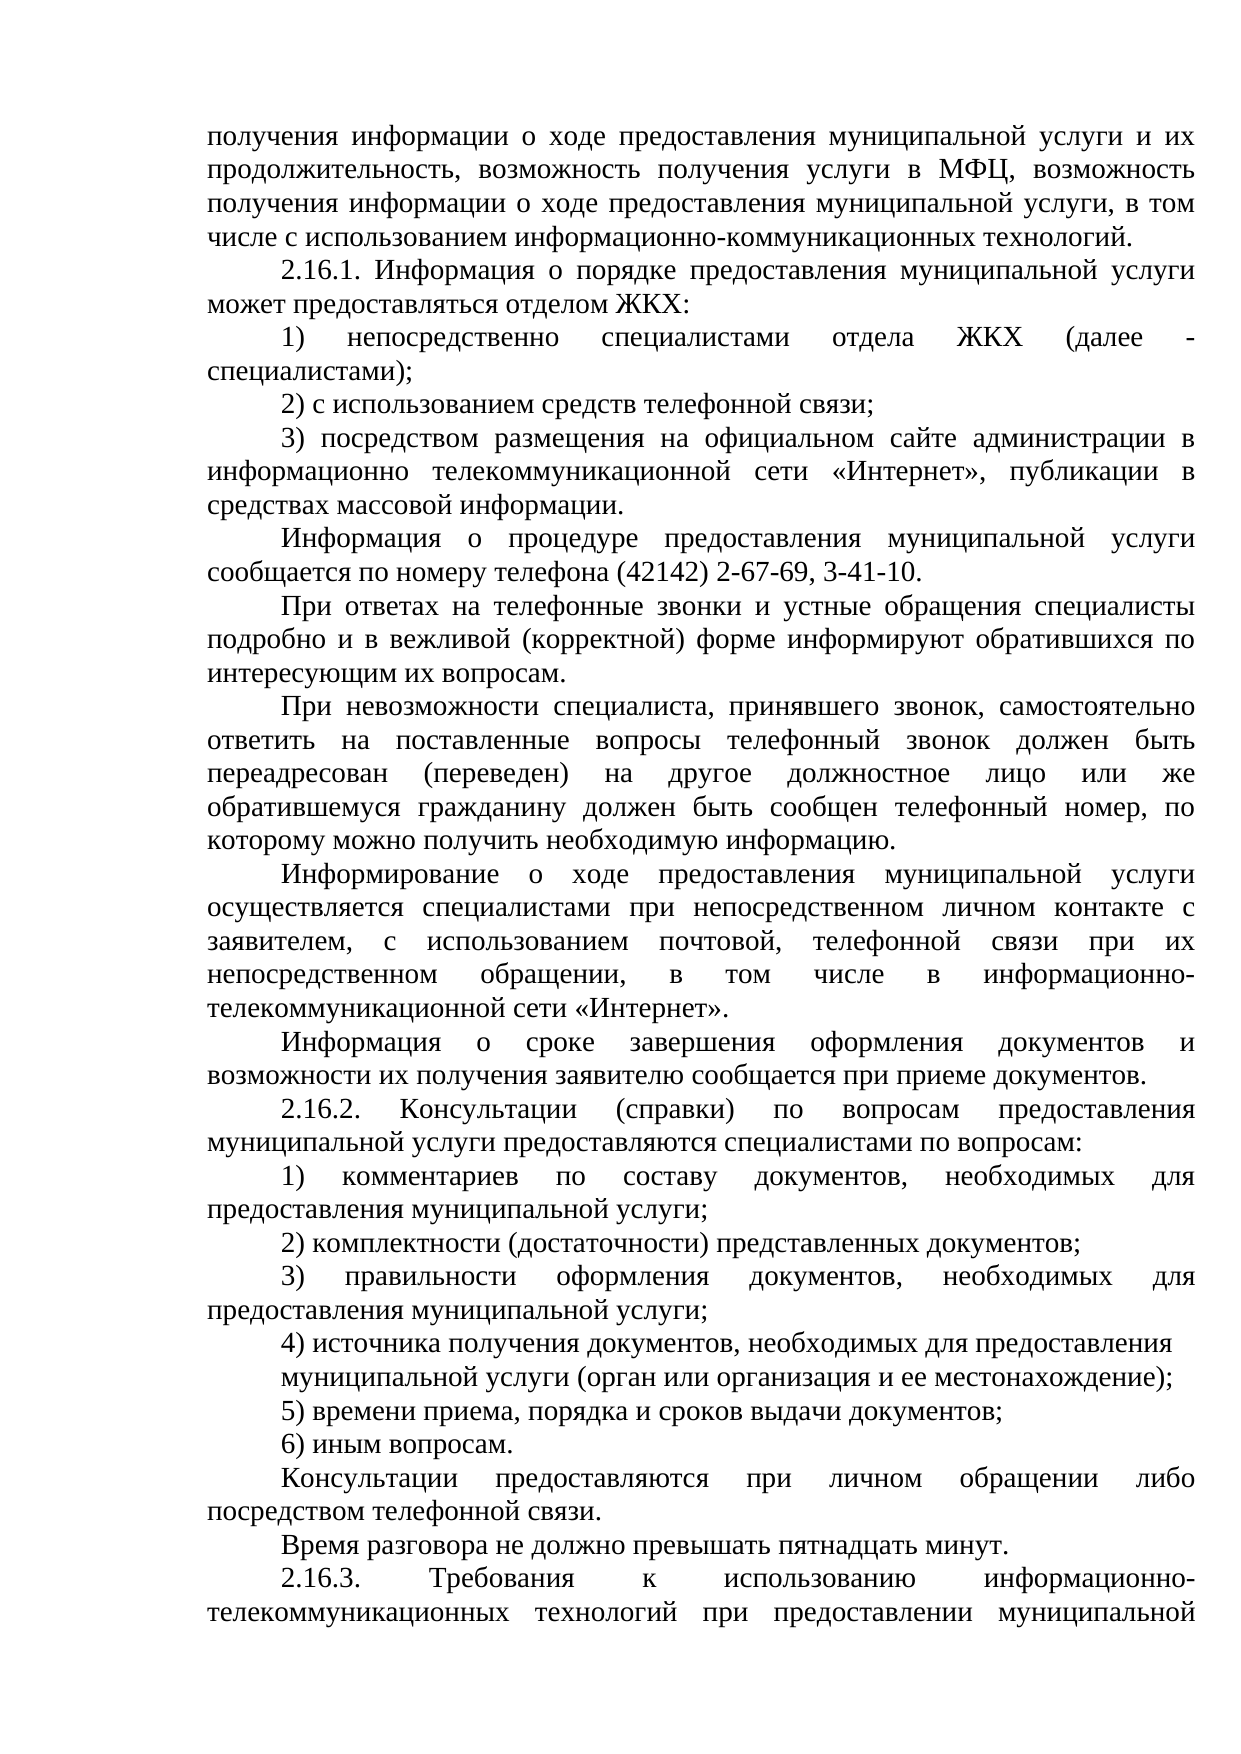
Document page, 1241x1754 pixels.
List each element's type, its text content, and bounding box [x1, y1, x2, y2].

text Консультации предоставляются при личном обращении либо посредством телефонной связи. [207, 1460, 1196, 1527]
text 3) правильности оформления документов, необходимых для предоставления муниципальной услуги; [207, 1258, 1196, 1326]
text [207, 118, 1196, 252]
text 1) непосредственно специалистами отдела ЖКХ (далее - специалистами); [207, 319, 1196, 386]
text Информирование о ходе предоставления муниципальной услуги осуществляется специалистами при непосредственном личном контакте с заявителем, с использованием почтовой, телефонной связи при их непосредственном обращении, в том числе в информационно-телекоммуникационной сети «Интернет». [207, 856, 1196, 1024]
text 3) посредством размещения на официальном сайте администрации в информационно телекоммуникационной сети «Интернет», публикации в средствах массовой информации. [207, 420, 1196, 521]
text 4) источника получения документов, необходимых для предоставления [207, 1326, 1196, 1359]
text 2) комплектности (достаточности) представленных документов; [207, 1225, 1196, 1258]
text Время разговора не должно превышать пятнадцать минут. [207, 1527, 1196, 1560]
text 5) времени приема, порядка и сроков выдачи документов; [207, 1393, 1196, 1426]
text 6) иным вопросам. [207, 1426, 1196, 1460]
text При ответах на телефонные звонки и устные обращения специалисты подробно и в вежливой (корректной) форме информируют обратившихся по интересующим их вопросам. [207, 588, 1196, 688]
text При невозможности специалиста, принявшего звонок, самостоятельно ответить на поставленные вопросы телефонный звонок должен быть переадресован (переведен) на другое должностное лицо или же обратившемуся гражданину должен быть сообщен телефонный номер, по которому можно получить необходимую информацию. [207, 688, 1196, 856]
text Информация о сроке завершения оформления документов и возможности их получения заявителю сообщается при приеме документов. [207, 1024, 1196, 1091]
text муниципальной услуги (орган или организация и ее местонахождение); [207, 1359, 1196, 1393]
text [207, 1560, 1196, 1627]
text 2.16.1. Информация о порядке предоставления муниципальной услуги может предоставляться отделом ЖКХ: [207, 252, 1196, 319]
text Информация о процедуре предоставления муниципальной услуги сообщается по номеру телефона (42142) 2-67-69, 3-41-10. [207, 521, 1196, 588]
text 1) комментариев по составу документов, необходимых для предоставления муниципальной услуги; [207, 1158, 1196, 1225]
text 2.16.2. Консультации (справки) по вопросам предоставления муниципальной услуги предоставляются специалистами по вопросам: [207, 1091, 1196, 1158]
text 2) с использованием средств телефонной связи; [207, 386, 1196, 420]
